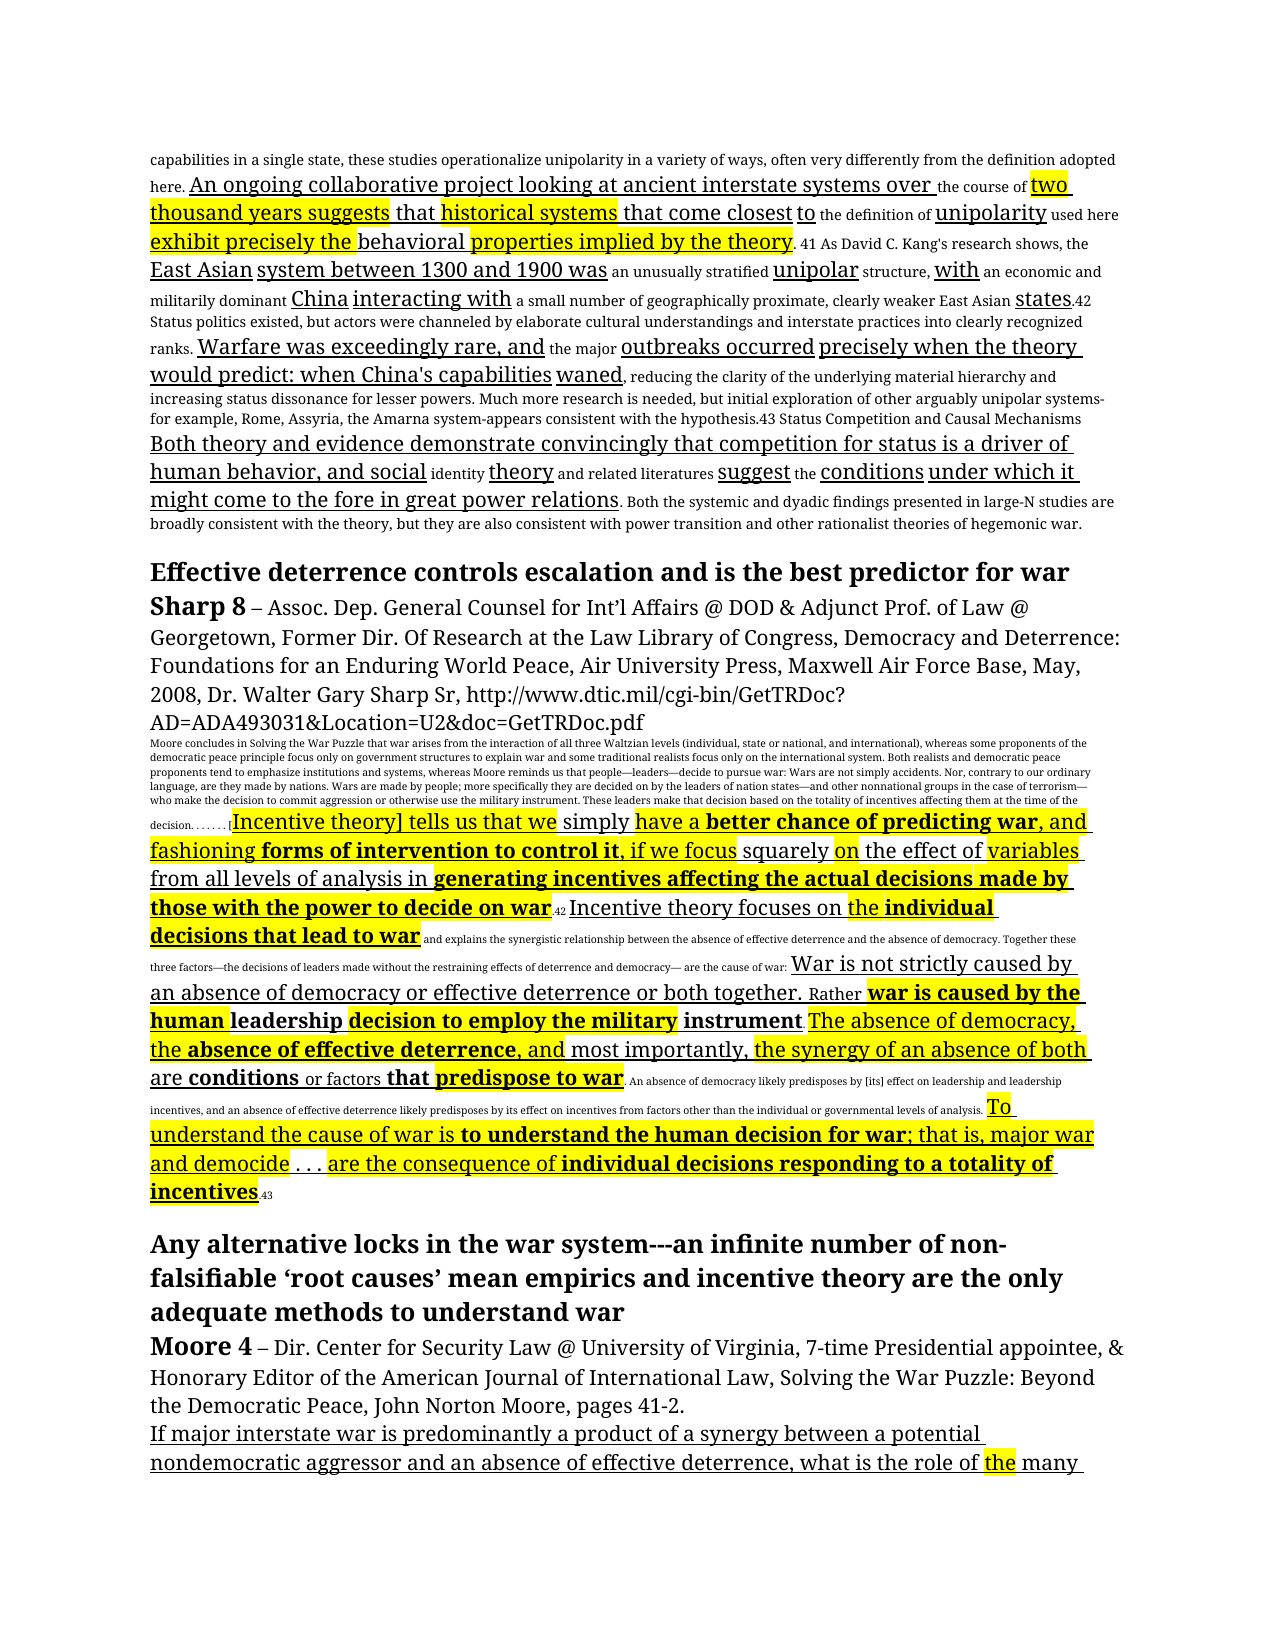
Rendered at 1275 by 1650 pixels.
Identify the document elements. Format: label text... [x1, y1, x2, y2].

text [150, 150, 1125, 534]
text Effective deterrence controls escalation and is the best predictor for war [150, 555, 1125, 589]
text Moore concludes in Solving the War Puzzle that war arises from the interaction of all three Waltzian levels (individual, state or national, and international), whereas some proponents of the democratic peace principle focus only on government structures to explain war and some traditional realists focus only on the international system. Both realists and democratic peace proponents tend to emphasize institutions and systems, whereas Moore reminds us that people—leaders—decide to pursue war: Wars are not simply accidents. Nor, contrary to our ordinary language, are they made by nations. Wars are made by people; more specifically they are decided on by the leaders of nation states—and other nonnational groups in the case of terrorism—who make the decision to commit aggression or otherwise use the military instrument. These leaders make that decision based on the totality of incentives affecting them at the time of the decision. . . . . . . [Incentive theory] tells us that we simply have a better chance of predicting war, and fashioning forms of intervention to control it, if we focus squarely on the effect of variables from all levels of analysis in generating incentives affecting the actual decisions made by those with the power to decide on war.42 Incentive theory focuses on the individual decisions that lead to war and explains the synergistic relationship between the absence of effective deterrence and the absence of democracy. Together these three factors—the decisions of leaders made without the restraining effects of deterrence and democracy— are the cause of war: War is not strictly caused by an absence of democracy or effective deterrence or both together. Rather war is caused by the human leadership decision to employ the military instrument. The absence of democracy, the absence of effective deterrence, and most importantly, the synergy of an absence of both are conditions or factors that predispose to war. An absence of democracy likely predisposes by [its] effect on leadership and leadership incentives, and an absence of effective deterrence likely predisposes by its effect on incentives from factors other than the individual or governmental levels of analysis. To understand the cause of war is to understand the human decision for war; that is, major war and democide . . . are the consequence of individual decisions responding to a totality of incentives.43 [150, 737, 1095, 1206]
text Sharp 8 – Assoc. Dep. General Counsel for Int’l Affairs @ DOD & Adjunct Prof. of Law @ Georgetown, Former Dir. Of Research at the Law Library of Congress, Democracy and Deterrence: Foundations for an Enduring World Peace, Air University Press, Maxwell Air Force Base, May, 2008, Dr. Walter Gary Sharp Sr, http://www.dtic.mil/cgi-bin/GetTRDoc?AD=ADA493031&Location=U2&doc=GetTRDoc.pdf [150, 589, 1125, 737]
text Moore 4 – Dir. Center for Security Law @ University of Virginia, 7-time Presidential appointee, & Honorary Editor of the American Journal of International Law, Solving the War Puzzle: Beyond the Democratic Peace, John Norton Moore, pages 41-2. [150, 1328, 1125, 1419]
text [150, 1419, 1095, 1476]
subtitle Any alternative locks in the war system---an infinite number of non-falsifiable ‘root causes’ mean empirics and incentive theory are the only adequate methods to understand war [150, 1226, 1125, 1328]
